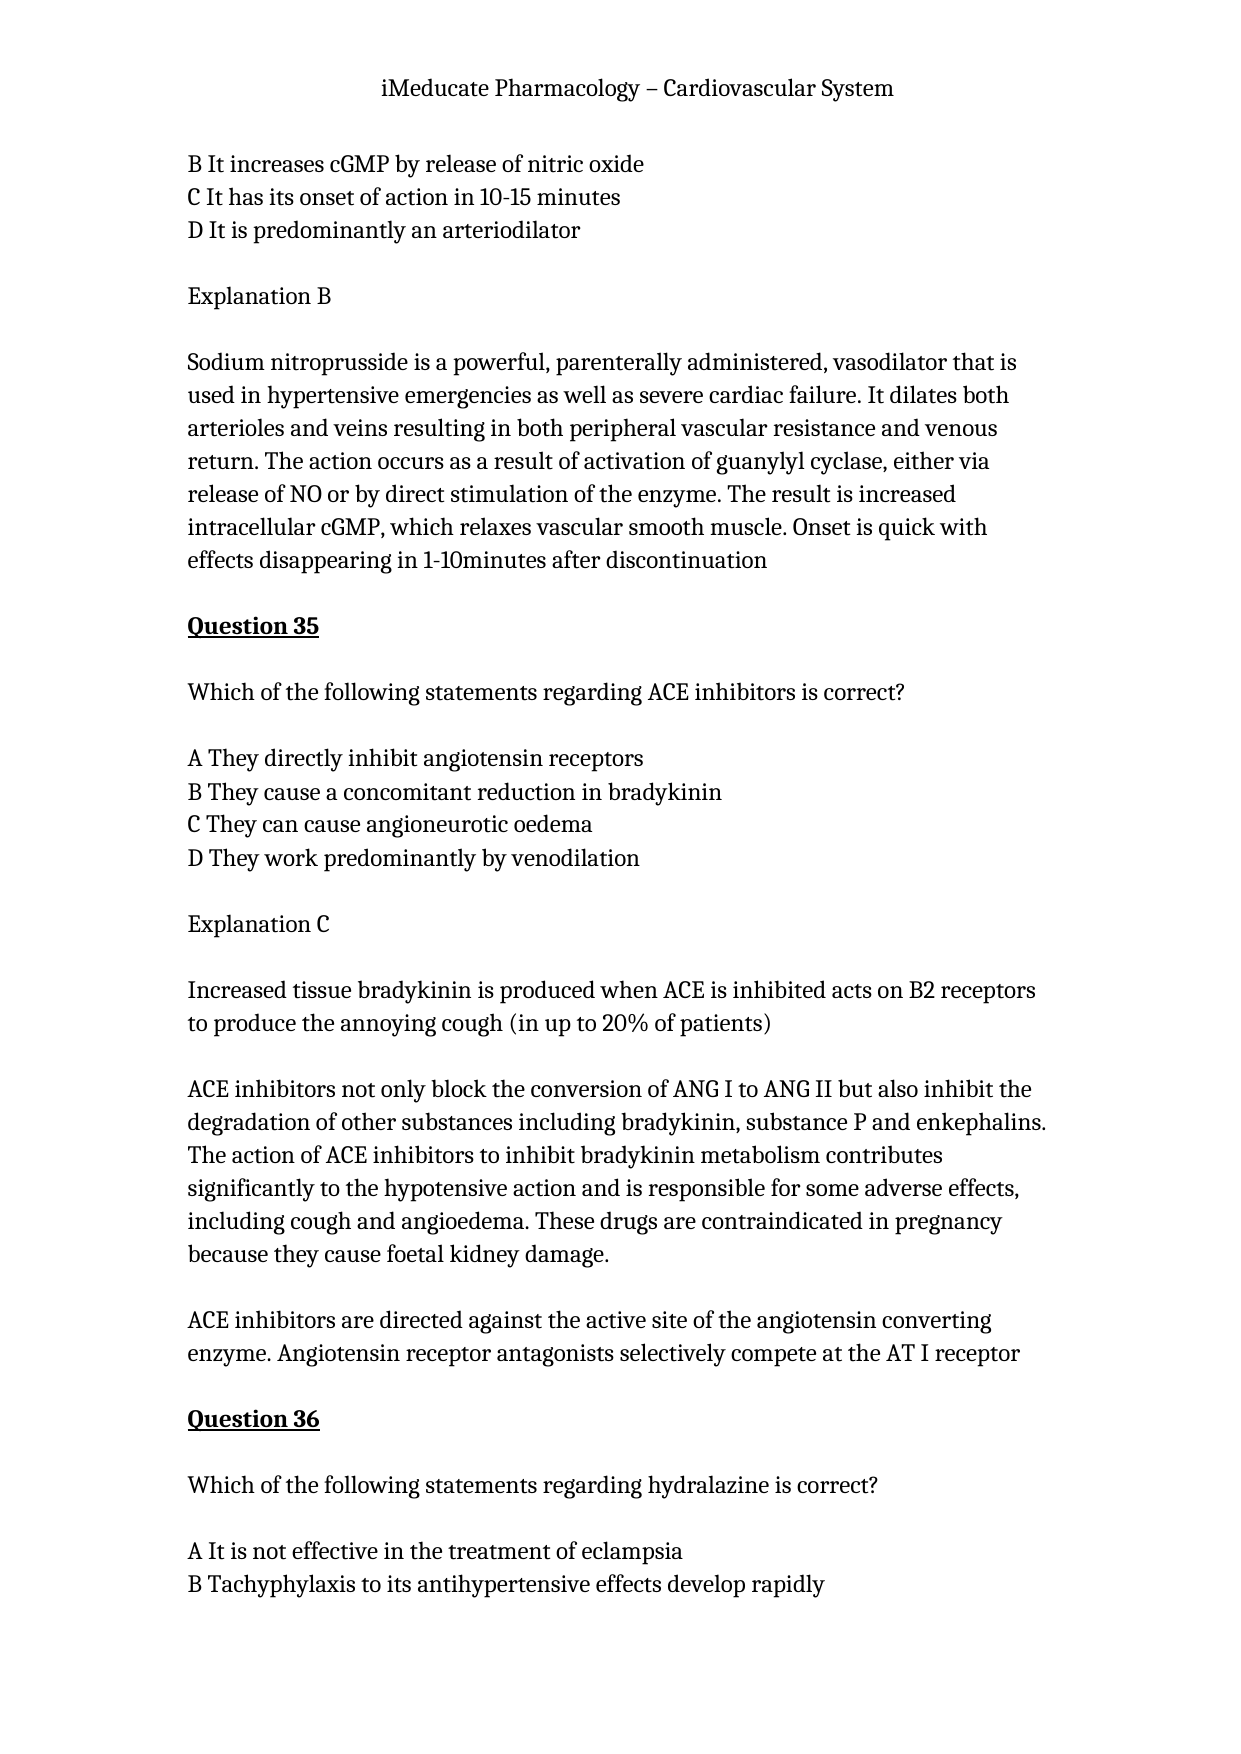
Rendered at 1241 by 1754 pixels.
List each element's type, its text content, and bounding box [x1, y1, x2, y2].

text B It increases cGMP by release of nitric oxide [187, 150, 1053, 179]
text Increased tissue bradykinin is produced when ACE is inhibited acts on B2 receptors to produce the annoying cough (in up to 20% of patients) [187, 976, 1053, 1037]
text D They work predominantly by venodilation [187, 843, 1053, 872]
text B They cause a concomitant reduction in bradykinin [187, 777, 1053, 806]
text ACE inhibitors are directed against the active site of the angiotensin converting enzyme. Angiotensin receptor antagonists selectively compete at the AT I receptor [187, 1306, 1053, 1367]
text D It is predominantly an arteriodilator [187, 216, 1053, 245]
text Sodium nitroprusside is a powerful, parenterally administered, vasodilator that is used in hypertensive emergencies as well as severe cardiac failure. It dilates both arterioles and veins resulting in both peripheral vascular resistance and venous return. The action occurs as a result of activation of guanylyl cyclase, either via release of NO or by direct stimulation of the enzyme. The result is increased intracellular cGMP, which relaxes vascular smooth muscle. Onset is quick with effects disappearing in 1-10minutes after discontinuation [187, 348, 1053, 575]
text C They can cause angioneurotic oedema [187, 810, 1053, 839]
text Question 36 [187, 1405, 1053, 1433]
text A It is not effective in the treatment of eclampsia [187, 1537, 1053, 1566]
text ACE inhibitors not only block the conversion of ANG I to ANG II but also inhibit the degradation of other substances including bradykinin, substance P and enkephalins. The action of ACE inhibitors to inhibit bradykinin metabolism contributes significantly to the hypotensive action and is responsible for some adverse effects, including cough and angioedema. These drugs are contraindicated in pregnancy because they cause foetal kidney damage. [187, 1074, 1053, 1268]
text C It has its onset of action in 10-15 minutes [187, 183, 1053, 212]
text B Tachyphylaxis to its antihypertensive effects develop rapidly [187, 1570, 1053, 1599]
text A They directly inhibit angiotensin receptors [187, 744, 1053, 773]
text Which of the following statements regarding hydralazine is correct? [187, 1471, 1053, 1499]
text Question 35 [187, 612, 1053, 641]
text Which of the following statements regarding ACE inhibitors is correct? [187, 678, 1053, 707]
text Explanation C [187, 909, 1053, 938]
text Explanation B [187, 282, 1053, 311]
